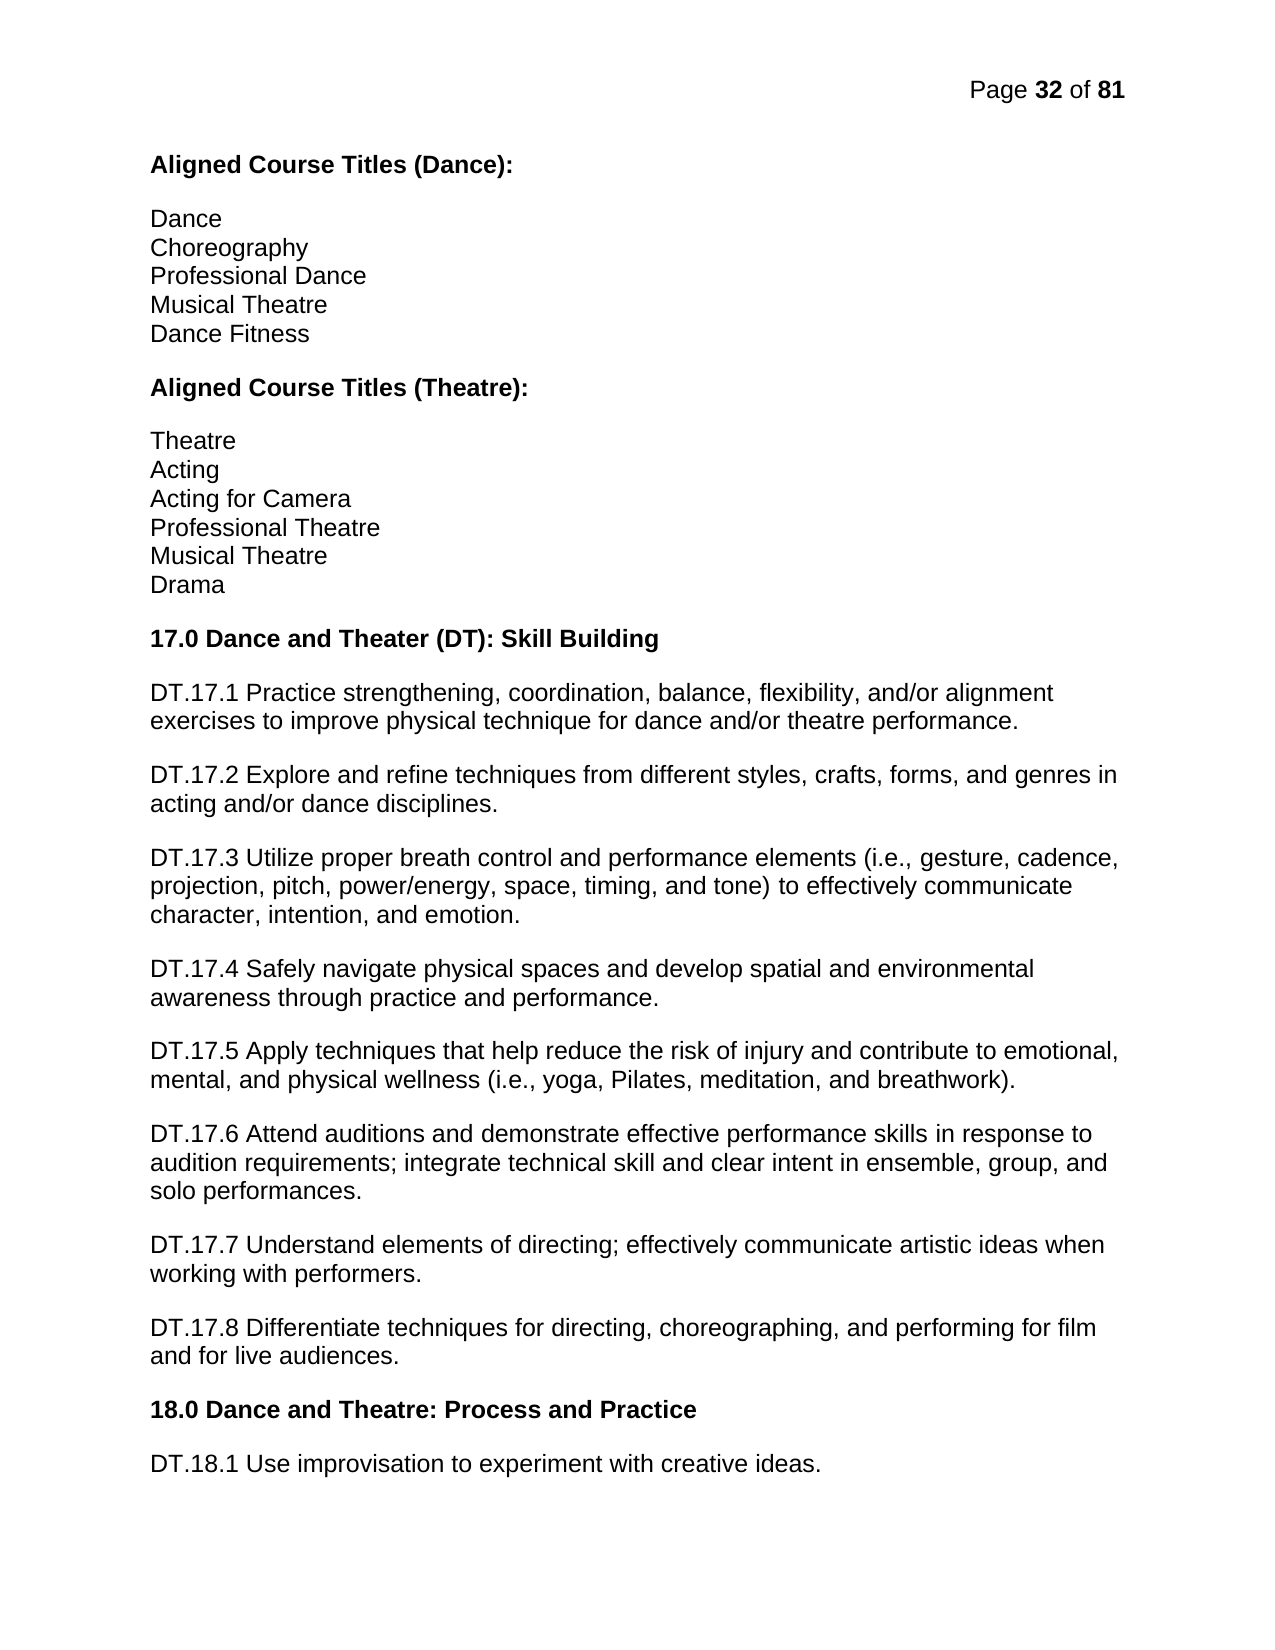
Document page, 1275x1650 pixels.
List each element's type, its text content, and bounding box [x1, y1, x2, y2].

text Musical Theatre [150, 290, 1125, 319]
text DT.17.4 Safely navigate physical spaces and develop spatial and environmental awareness through practice and performance. [150, 954, 1125, 1011]
text DT.17.5 Apply techniques that help reduce the risk of injury and contribute to emotional, mental, and physical wellness (i.e., yoga, Pilates, meditation, and breathwork). [150, 1036, 1125, 1094]
text Acting [150, 455, 1125, 484]
text DT.17.3 Utilize proper breath control and performance elements (i.e., gesture, cadence, projection, pitch, power/energy, space, timing, and tone) to effectively communicate character, intention, and emotion. [150, 842, 1125, 929]
text Drama [150, 570, 1125, 599]
text Professional Dance [150, 261, 1125, 290]
text DT.18.1 Use improvisation to experiment with creative ideas. [150, 1449, 1125, 1477]
text Theatre [150, 426, 1125, 455]
text Aligned Course Titles (Theatre): [150, 372, 1125, 401]
text Choreography [150, 232, 1125, 261]
text DT.17.1 Practice strengthening, coordination, balance, flexibility, and/or alignment exercises to improve physical technique for dance and/or theatre performance. [150, 677, 1125, 735]
text DT.17.6 Attend auditions and demonstrate effective performance skills in response to audition requirements; integrate technical skill and clear intent in ensemble, group, and solo performances. [150, 1119, 1125, 1205]
text Dance [150, 204, 1125, 232]
text Acting for Camera [150, 484, 1125, 512]
text Dance Fitness [150, 319, 1125, 347]
text Professional Theatre [150, 512, 1125, 541]
text 17.0 Dance and Theater (DT): Skill Building [150, 624, 1125, 652]
text DT.17.7 Understand elements of directing; effectively communicate artistic ideas when working with performers. [150, 1230, 1125, 1287]
text DT.17.2 Explore and refine techniques from different styles, crafts, forms, and genres in acting and/or dance disciplines. [150, 760, 1125, 817]
text Aligned Course Titles (Dance): [150, 150, 1125, 179]
text 18.0 Dance and Theatre: Process and Practice [150, 1395, 1125, 1424]
text DT.17.8 Differentiate techniques for directing, choreographing, and performing for film and for live audiences. [150, 1312, 1125, 1370]
text Musical Theatre [150, 541, 1125, 570]
